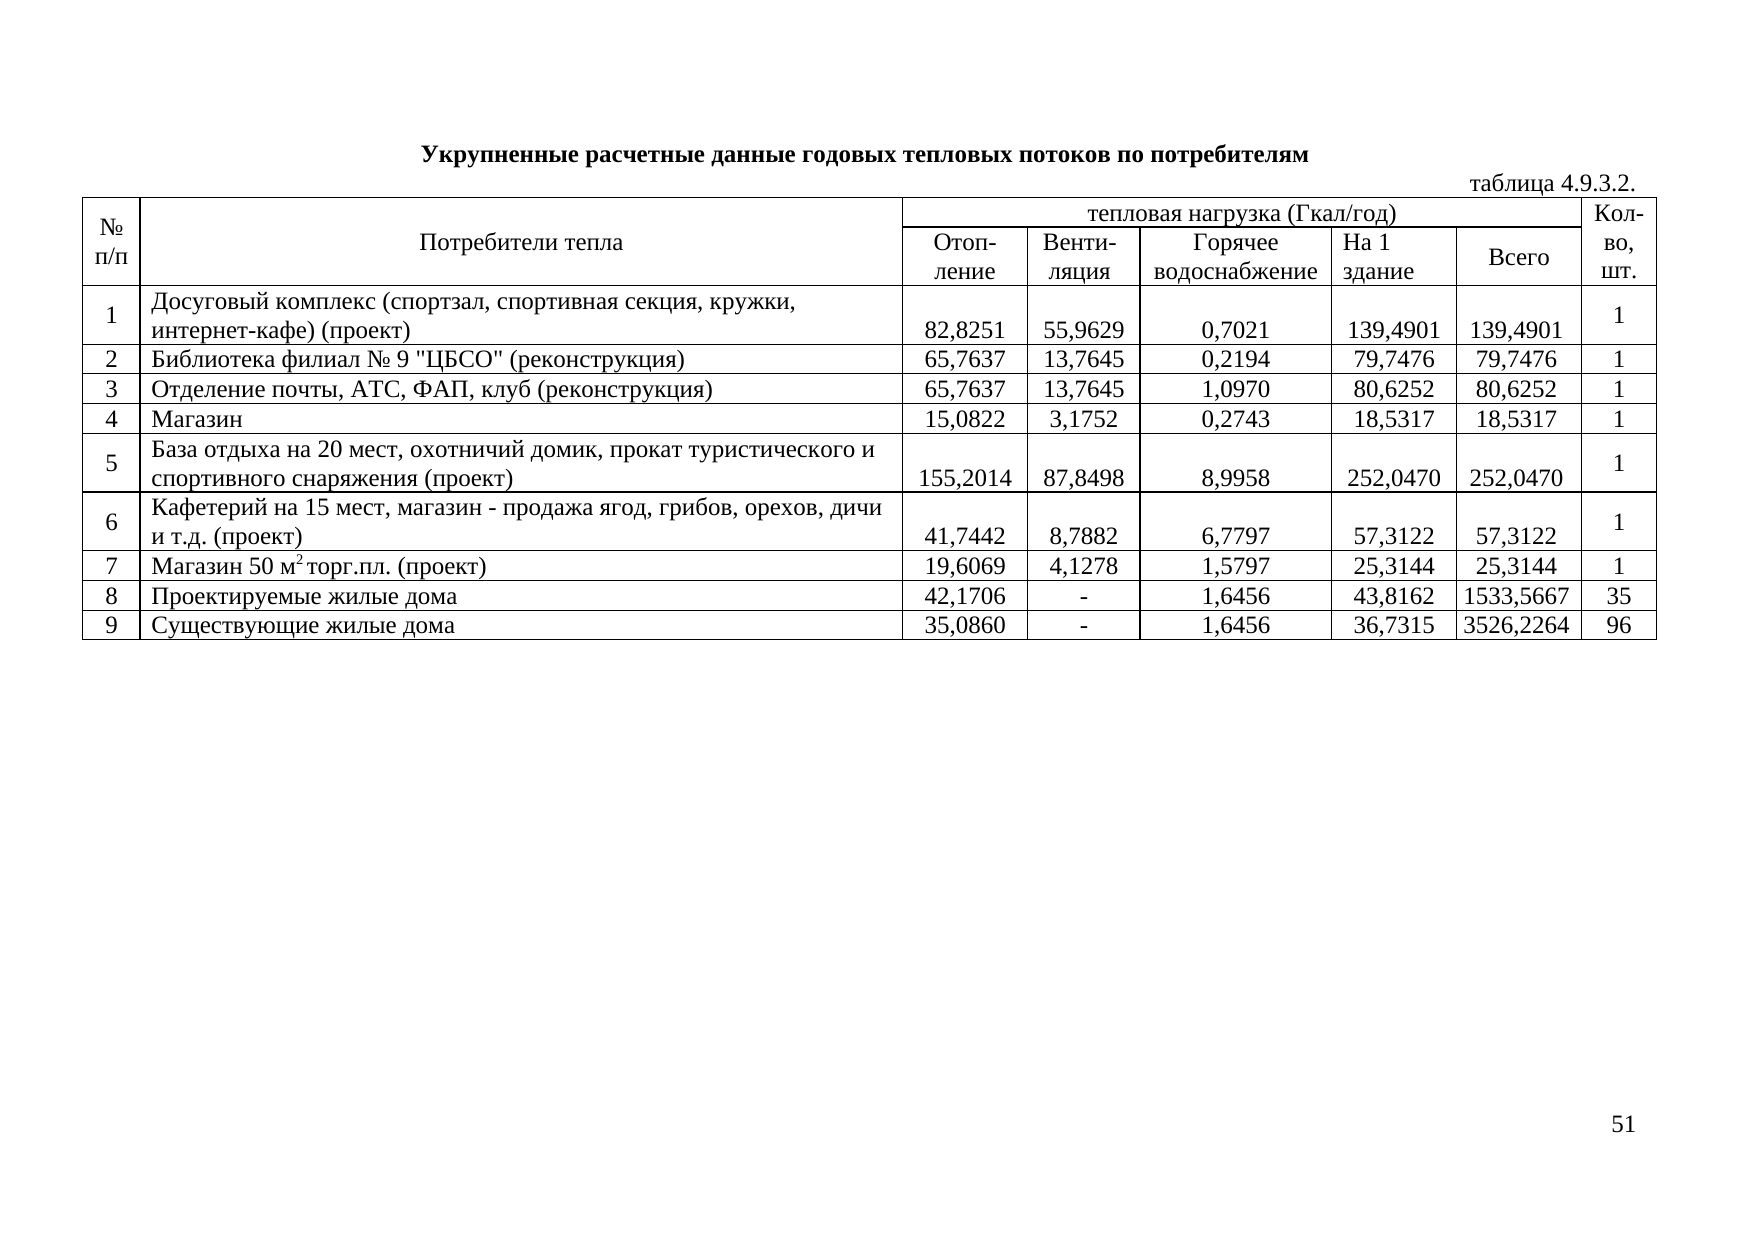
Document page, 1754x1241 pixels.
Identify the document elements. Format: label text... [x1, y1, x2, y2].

table_cell 41,7442 [903, 493, 1027, 550]
table_cell 79,7476 [1457, 345, 1581, 373]
table_cell 1 [83, 286, 139, 343]
table_cell 42,1706 [903, 581, 1027, 609]
table_cell 155,2014 [903, 434, 1027, 491]
table_cell 15,0822 [903, 404, 1027, 433]
table_cell 2 [83, 345, 139, 373]
table_cell 0,7021 [1141, 286, 1331, 343]
table_cell Существующие жилые дома [141, 611, 902, 639]
table_header Потребители тепла [141, 198, 902, 285]
table_cell На 1 здание [1332, 228, 1456, 285]
table_cell Магазин [141, 404, 902, 433]
table_cell 13,7645 [1028, 345, 1139, 373]
table_cell 1 [1582, 345, 1656, 373]
table_cell 96 [1582, 611, 1656, 639]
table_cell 87,8498 [1028, 434, 1139, 491]
table_cell 80,6252 [1332, 374, 1456, 403]
table_cell 3 [83, 374, 139, 403]
table_cell 4,1278 [1028, 551, 1139, 580]
table_cell 8 [83, 581, 139, 609]
table_cell Отделение почты, АТС, ФАП, клуб (реконструкция) [141, 374, 902, 403]
table_cell 4 [83, 404, 139, 433]
table_cell 65,7637 [903, 345, 1027, 373]
table_cell Библиотека филиал № 9 "ЦБСО" (реконструкция) [141, 345, 902, 373]
table_cell - [1028, 611, 1139, 639]
table_cell - [1028, 581, 1139, 609]
table_cell Магазин торг.пл. (проект) [141, 551, 902, 580]
table_cell 57,3122 [1457, 493, 1581, 550]
table_cell 18,5317 [1332, 404, 1456, 433]
table_cell 79,7476 [1332, 345, 1456, 373]
table_cell 1533,5667 [1457, 581, 1581, 609]
table_cell 1 [1582, 404, 1656, 433]
table_cell 1,6456 [1141, 611, 1331, 639]
table_cell Всего [1457, 228, 1581, 285]
table_cell Кафетерий на 15 мест, магазин - продажа ягод, грибов, орехов, дичи и т.д. (проект) [141, 493, 902, 550]
table_cell 1,0970 [1141, 374, 1331, 403]
table_cell 57,3122 [1332, 493, 1456, 550]
table_cell 25,3144 [1457, 551, 1581, 580]
table_cell 3526,2264 [1457, 611, 1581, 639]
table_cell 1 [1582, 286, 1656, 343]
text Укрупненные расчетные данные годовых тепловых потоков по потребителям [94, 139, 1636, 168]
table_cell 35,0860 [903, 611, 1027, 639]
table_cell Венти- ляция [1028, 228, 1139, 285]
table_cell 139,4901 [1332, 286, 1456, 343]
table_cell 6 [83, 493, 139, 550]
table_cell 13,7645 [1028, 374, 1139, 403]
text таблица 4.9.3.2. [94, 168, 1636, 197]
table_cell 82,8251 [903, 286, 1027, 343]
table_header тепловая нагрузка (Гкал/год) [903, 198, 1581, 226]
table_cell 80,6252 [1457, 374, 1581, 403]
table_cell 252,0470 [1332, 434, 1456, 491]
table_cell База отдыха на 20 мест, охотничий домик, прокат туристического и спортивного снаряжения (проект) [141, 434, 902, 491]
table_cell Досуговый комплекс (спортзал, спортивная секция, кружки, интернет-кафе) (проект) [141, 286, 902, 343]
table_cell 7 [83, 551, 139, 580]
table_cell 0,2743 [1141, 404, 1331, 433]
table_cell 43,8162 [1332, 581, 1456, 609]
table_header Кол-во, шт. [1582, 198, 1656, 285]
table_cell 19,6069 [903, 551, 1027, 580]
table_cell 35 [1582, 581, 1656, 609]
table_cell 25,3144 [1332, 551, 1456, 580]
table_cell 0,2194 [1141, 345, 1331, 373]
table_cell 55,9629 [1028, 286, 1139, 343]
table_cell 1,6456 [1141, 581, 1331, 609]
table_cell Горячее водоснабжение [1141, 228, 1331, 285]
table_cell 18,5317 [1457, 404, 1581, 433]
table_cell 5 [83, 434, 139, 491]
table_cell 1 [1582, 434, 1656, 491]
table_header № п/п [83, 198, 139, 285]
table_cell 65,7637 [903, 374, 1027, 403]
table_cell Проектируемые жилые дома [141, 581, 902, 609]
table_cell 9 [83, 611, 139, 639]
table_cell Отоп- ление [903, 228, 1027, 285]
table_cell 1 [1582, 374, 1656, 403]
table_cell 6,7797 [1141, 493, 1331, 550]
table_cell 8,9958 [1141, 434, 1331, 491]
table_cell 252,0470 [1457, 434, 1581, 491]
table_cell 8,7882 [1028, 493, 1139, 550]
table_cell 3,1752 [1028, 404, 1139, 433]
table_cell 1,5797 [1141, 551, 1331, 580]
table_cell 36,7315 [1332, 611, 1456, 639]
table_cell 1 [1582, 493, 1656, 550]
table_cell 1 [1582, 551, 1656, 580]
table_cell 139,4901 [1457, 286, 1581, 343]
